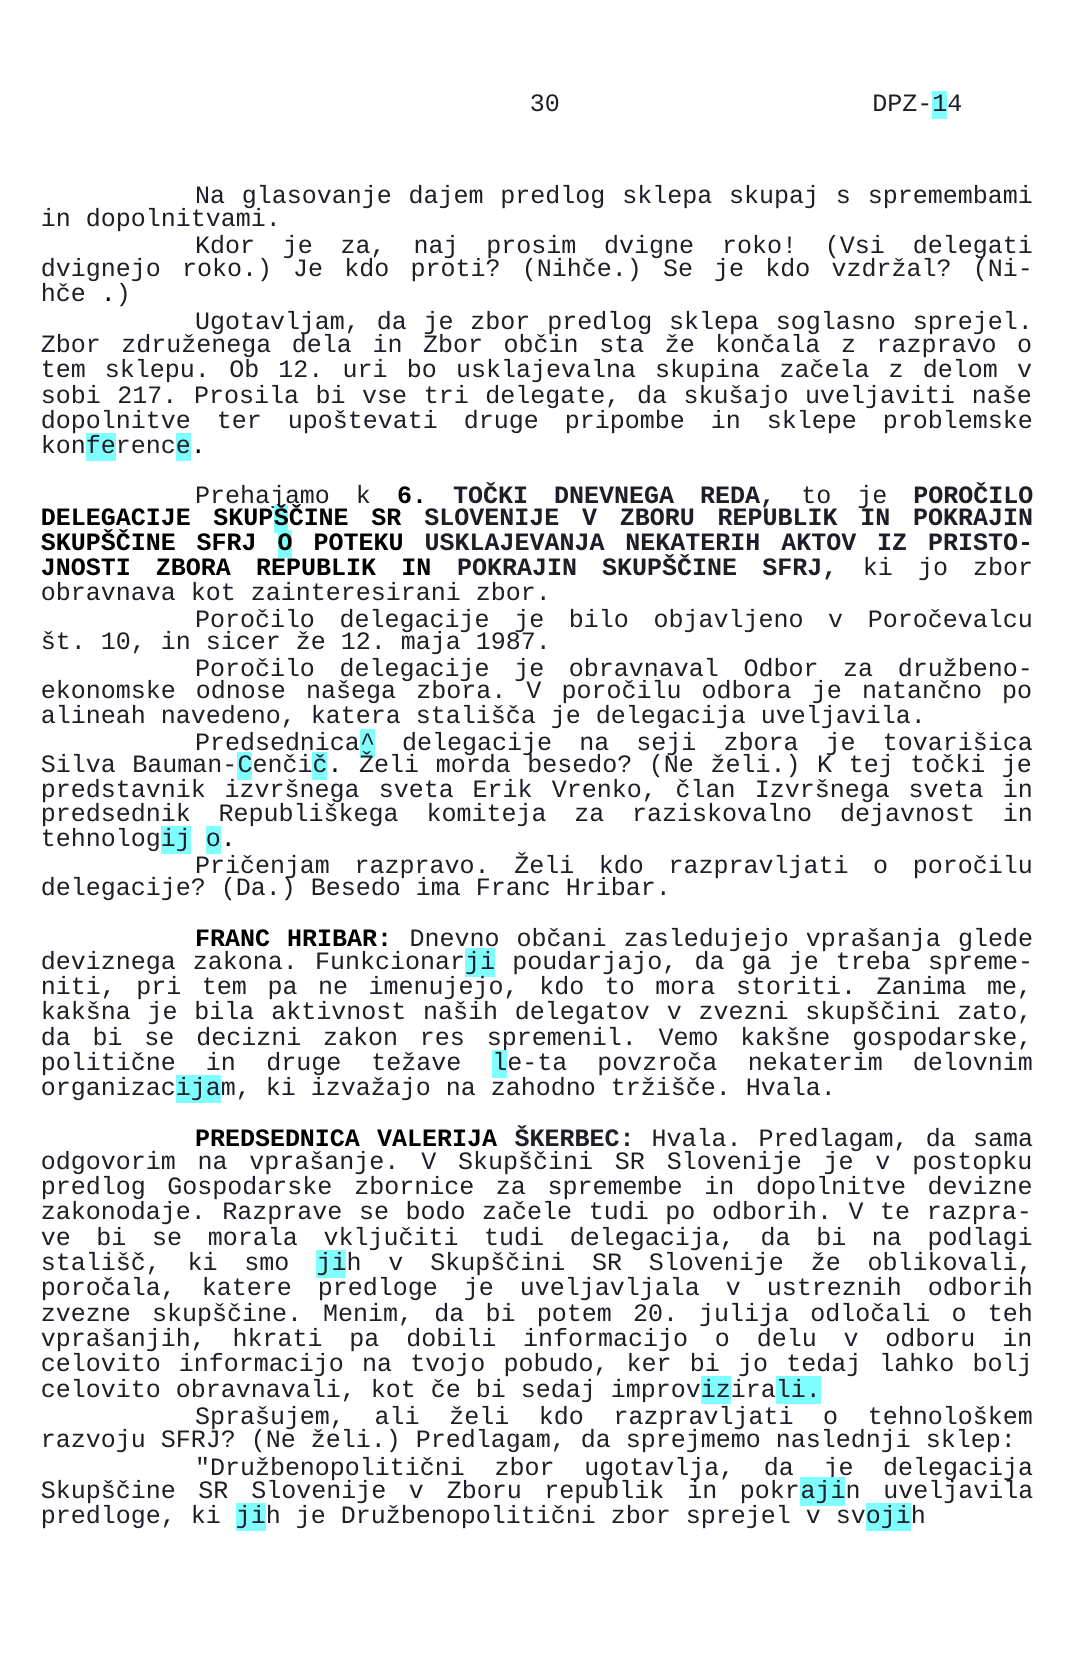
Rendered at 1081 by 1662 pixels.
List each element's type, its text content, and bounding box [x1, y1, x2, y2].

text Na glasovanje dajem predlog sklepa skupaj s spremembami in dopolnitvami. [41, 183, 1033, 233]
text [41, 1455, 1033, 1531]
text Ugotavljam, da je zbor predlog sklepa soglasno sprejel. Zbor združenega dela in Zbor občin sta že končala z razpravo o tem sklepu. Ob 12. uri bo usklajevalna skupina začela z delom v sobi 217. Prosila bi vse tri delegate, da skušajo uveljaviti naše dopolnitve ter upoštevati druge pripombe in sklepe problemske konference. [41, 309, 1033, 461]
text Prehajamo k 6. TOČKI DNEVNEGA REDA, to je POROČILO DELEGACIJE SKUPŠČINE SR SLOVENIJE V ZBORU REPUBLIK IN POKRAJIN SKUPŠČINE SFRJ O POTEKU USKLAJEVANJA NEKATERIH AKTOV IZ PRISTO- JNOSTI ZBORA REPUBLIK IN POKRAJIN SKUPŠČINE SFRJ, ki jo zbor obravnava kot zainteresirani zbor. [41, 484, 1033, 607]
text Predsednica^ delegacije na seji zbora je tovarišica Silva Bauman-Cenčič. Želi morda besedo? (Ne želi.) K tej točki je predstavnik izvršnega sveta Erik Vrenko, član Izvršnega sveta in predsednik Republiškega komiteja za raziskovalno dejavnost in tehnologij o. [41, 731, 1033, 854]
text Poročilo delegacije je bilo objavljeno v Poročevalcu št. 10, in sicer že 12. maja 1987. [41, 607, 1033, 657]
text FRANC HRIBAR: Dnevno občani zasledujejo vprašanja glede deviznega zakona. Funkcionarji poudarjajo, da ga je treba spreme- niti, pri tem pa ne imenujejo, kdo to mora storiti. Zanima me, kakšna je bila aktivnost naših delegatov v zvezni skupščini zato, da bi se decizni zakon res spremenil. Vemo kakšne gospodarske, politične in druge težave le-ta povzroča nekaterim delovnim organizacijam, ki izvažajo na zahodno tržišče. Hvala. [41, 926, 1033, 1103]
text Pričenjam razpravo. Želi kdo razpravljati o poročilu delegacije? (Da.) Besedo ima Franc Hribar. [41, 854, 1033, 903]
text Sprašujem, ali želi kdo razpravljati o tehnološkem razvoju SFRJ? (Ne želi.) Predlagam, da sprejmemo naslednji sklep: [41, 1404, 1033, 1455]
text Kdor je za, naj prosim dvigne roko! (Vsi delegati dvignejo roko.) Je kdo proti? (Nihče.) Se je kdo vzdržal? (Ni- hče .) [41, 233, 1033, 309]
text Poročilo delegacije je obravnaval Odbor za družbeno- ekonomske odnose našega zbora. V poročilu odbora je natančno po alineah navedeno, katera stališča je delegacija uveljavila. [41, 657, 1033, 731]
text PREDSEDNICA VALERIJA ŠKERBEC: Hvala. Predlagam, da sama odgovorim na vprašanje. V Skupščini SR Slovenije je v postopku predlog Gospodarske zbornice za spremembe in dopolnitve devizne zakonodaje. Razprave se bodo začele tudi po odborih. V te razpra- ve bi se morala vključiti tudi delegacija, da bi na podlagi stališč, ki smo jih v Skupščini SR Slovenije že oblikovali, poročala, katere predloge je uveljavljala v ustreznih odborih zvezne skupščine. Menim, da bi potem 20. julija odločali o teh vprašanjih, hkrati pa dobili informacijo o delu v odboru in celovito informacijo na tvojo pobudo, ker bi jo tedaj lahko bolj celovito obravnavali, kot če bi sedaj improvizirali. [41, 1126, 1033, 1404]
